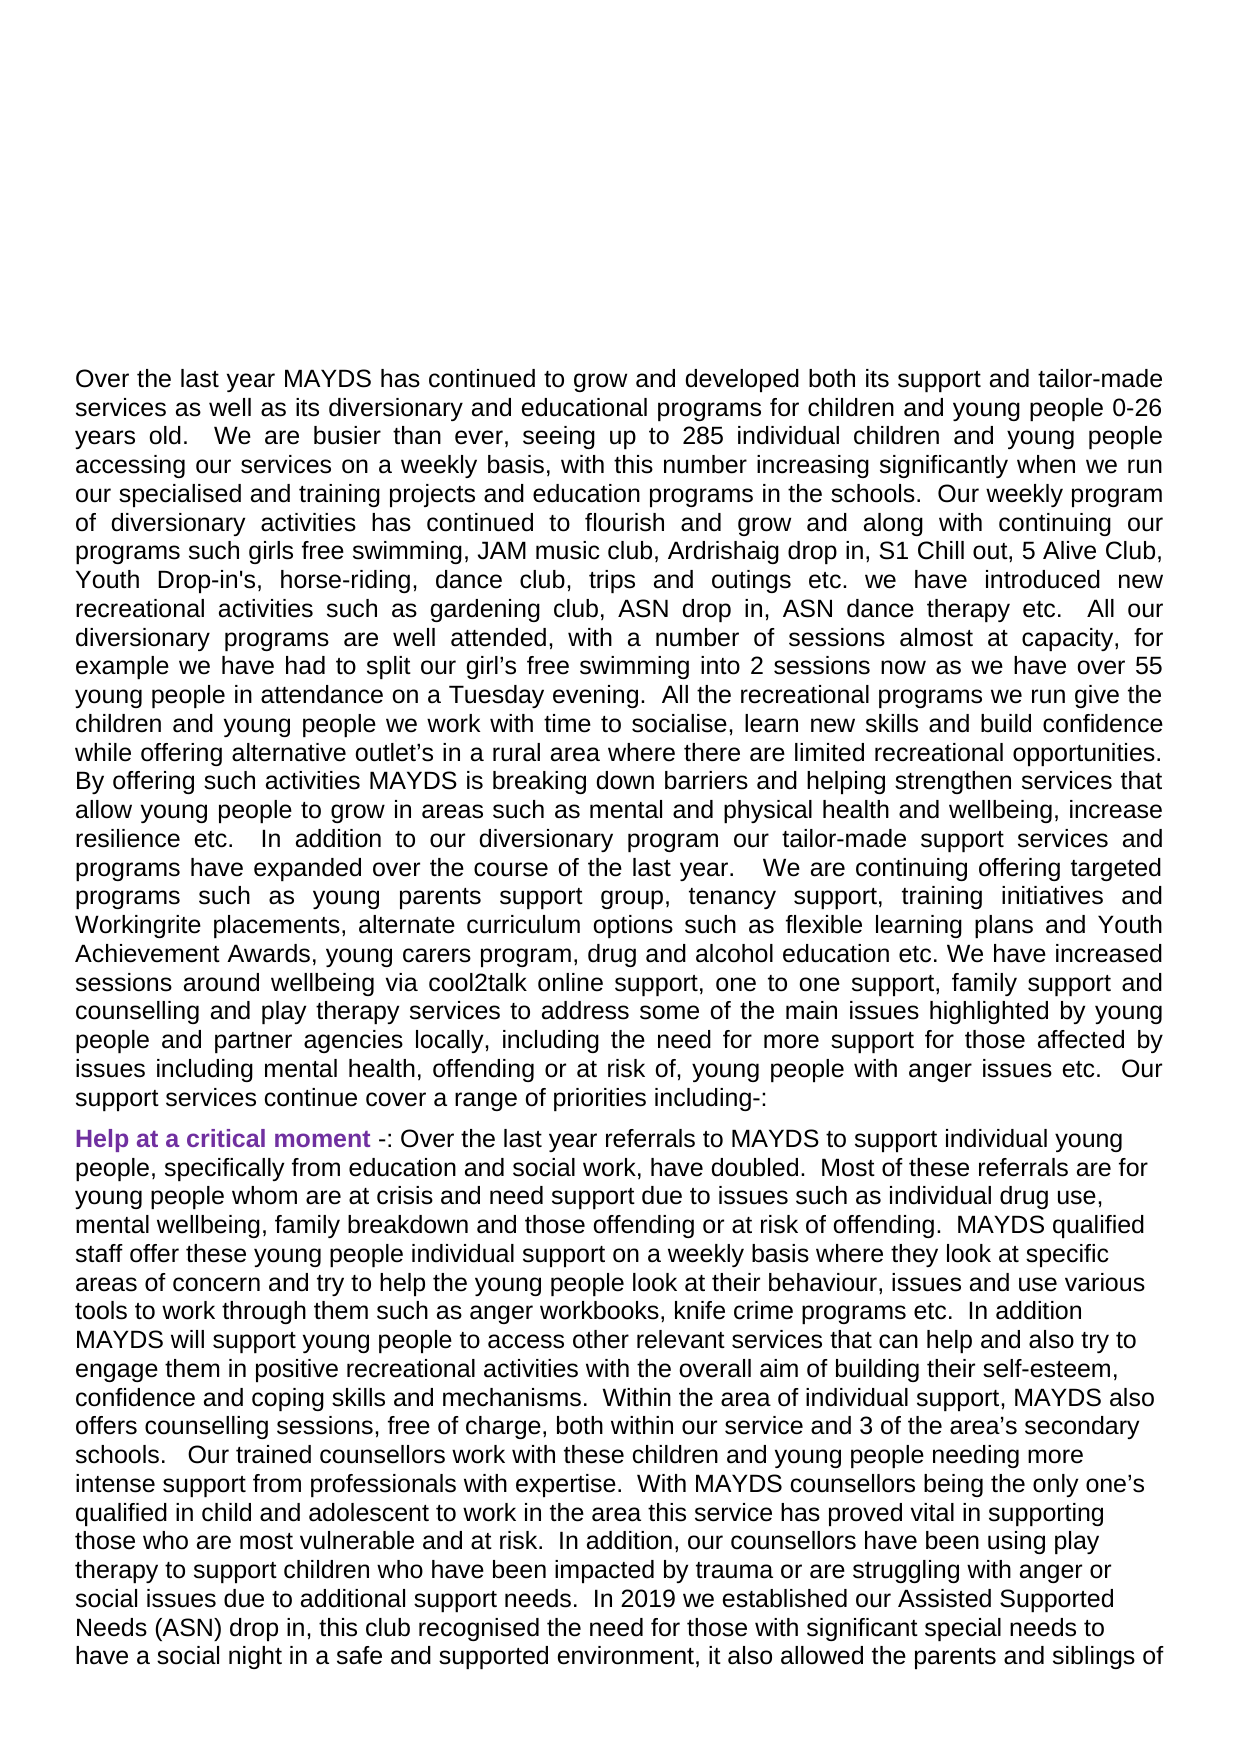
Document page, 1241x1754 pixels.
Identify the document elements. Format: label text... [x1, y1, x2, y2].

text Over the last year MAYDS has continued to grow and developed both its support and tailor-made services as well as its diversionary and educational programs for children and young people 0-26 years old. We are busier than ever, seeing up to 285 individual children and young people accessing our services on a weekly basis, with this number increasing significantly when we run our specialised and training projects and education programs in the schools. Our weekly program of diversionary activities has continued to flourish and grow and along with continuing our programs such girls free swimming, JAM music club, Ardrishaig drop in, S1 Chill out, 5 Alive Club, Youth Drop-in's, horse-riding, dance club, trips and outings etc. we have introduced new recreational activities such as gardening club, ASN drop in, ASN dance therapy etc. All our diversionary programs are well attended, with a number of sessions almost at capacity, for example we have had to split our girl’s free swimming into 2 sessions now as we have over 55 young people in attendance on a Tuesday evening. All the recreational programs we run give the children and young people we work with time to socialise, learn new skills and build confidence while offering alternative outlet’s in a rural area where there are limited recreational opportunities. By offering such activities MAYDS is breaking down barriers and helping strengthen services that allow young people to grow in areas such as mental and physical health and wellbeing, increase resilience etc. In addition to our diversionary program our tailor-made support services and programs have expanded over the course of the last year. We are continuing offering targeted programs such as young parents support group, tenancy support, training initiatives and Workingrite placements, alternate curriculum options such as flexible learning plans and Youth Achievement Awards, young carers program, drug and alcohol education etc. We have increased sessions around wellbeing via cool2talk online support, one to one support, family support and counselling and play therapy services to address some of the main issues highlighted by young people and partner agencies locally, including the need for more support for those affected by issues including mental health, offending or at risk of, young people with anger issues etc. Our support services continue cover a range of priorities including-: [75, 364, 1165, 1111]
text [75, 1124, 1165, 1670]
